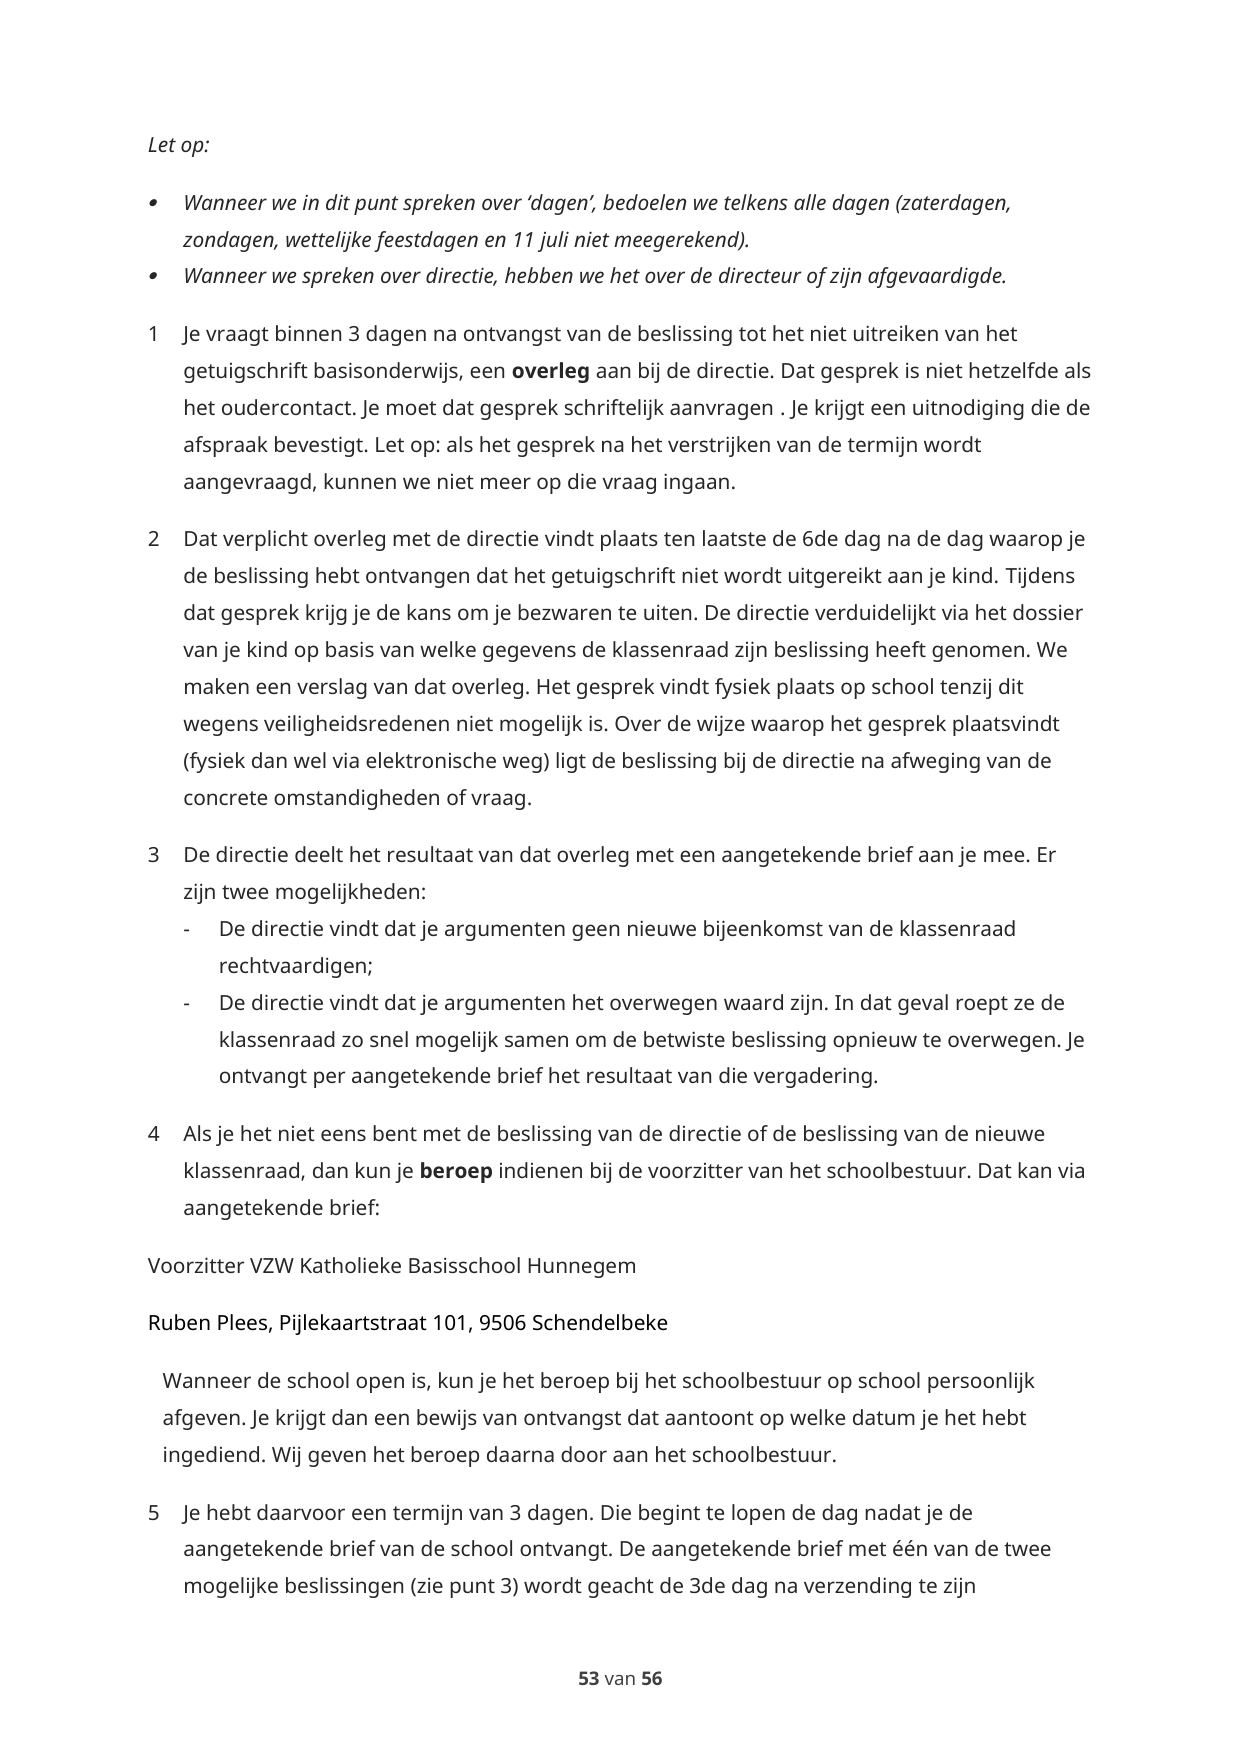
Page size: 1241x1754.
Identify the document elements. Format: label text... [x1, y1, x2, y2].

list Je vraagt binnen 3 dagen na ontvangst van de beslissing tot het niet uitreiken van het getuigschrift basisonderwijs, een overleg aan bij de directie. Dat gesprek is niet hetzelfde als het oudercontact. Je moet dat gesprek schriftelijk aanvragen . Je krijgt een uitnodiging die de afspraak bevestigt. Let op: als het gesprek na het verstrijken van de termijn wordt aangevraagd, kunnen we niet meer op die vraag ingaan. [148, 319, 1092, 495]
list Als je het niet eens bent met de beslissing van de directie of de beslissing van de nieuwe klassenraad, dan kun je beroep indienen bij de voorzitter van het schoolbestuur. Dat kan via aangetekende brief: [148, 1119, 1092, 1222]
list Dat verplicht overleg met de directie vindt plaats ten laatste de 6de dag na de dag waarop je de beslissing hebt ontvangen dat het getuigschrift niet wordt uitgereikt aan je kind. Tijdens dat gesprek krijg je de kans om je bezwaren te uiten. De directie verduidelijkt via het dossier van je kind op basis van welke gegevens de klassenraad zijn beslissing heeft genomen. We maken een verslag van dat overleg. Het gesprek vindt fysiek plaats op school tenzij dit wegens veiligheidsredenen niet mogelijk is. Over de wijze waarop het gesprek plaatsvindt (fysiek dan wel via elektronische weg) ligt de beslissing bij de directie na afweging van de concrete omstandigheden of vraag. [148, 524, 1092, 811]
text Wanneer we spreken over directie, hebben we het over de directeur of zijn afgevaardigde. [148, 262, 1092, 290]
text Wanneer we in dit punt spreken over ‘dagen’, bedoelen we telkens alle dagen (zaterdagen, zondagen, wettelijke feestdagen en 11 juli niet meegerekend). [148, 188, 1092, 253]
text Let op: [148, 130, 1092, 159]
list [148, 1498, 1092, 1600]
list De directie vindt dat je argumenten geen nieuwe bijeenkomst van de klassenraad rechtvaardigen; [183, 914, 1092, 979]
list De directie deelt het resultaat van dat overleg met een aangetekende brief aan je mee. Er zijn twee mogelijkheden: [148, 840, 1092, 906]
list De directie vindt dat je argumenten het overwegen waard zijn. In dat geval roept ze de klassenraad zo snel mogelijk samen om de betwiste beslissing opnieuw te overwegen. Je ontvangt per aangetekende brief het resultaat van die vergadering. [183, 988, 1092, 1090]
